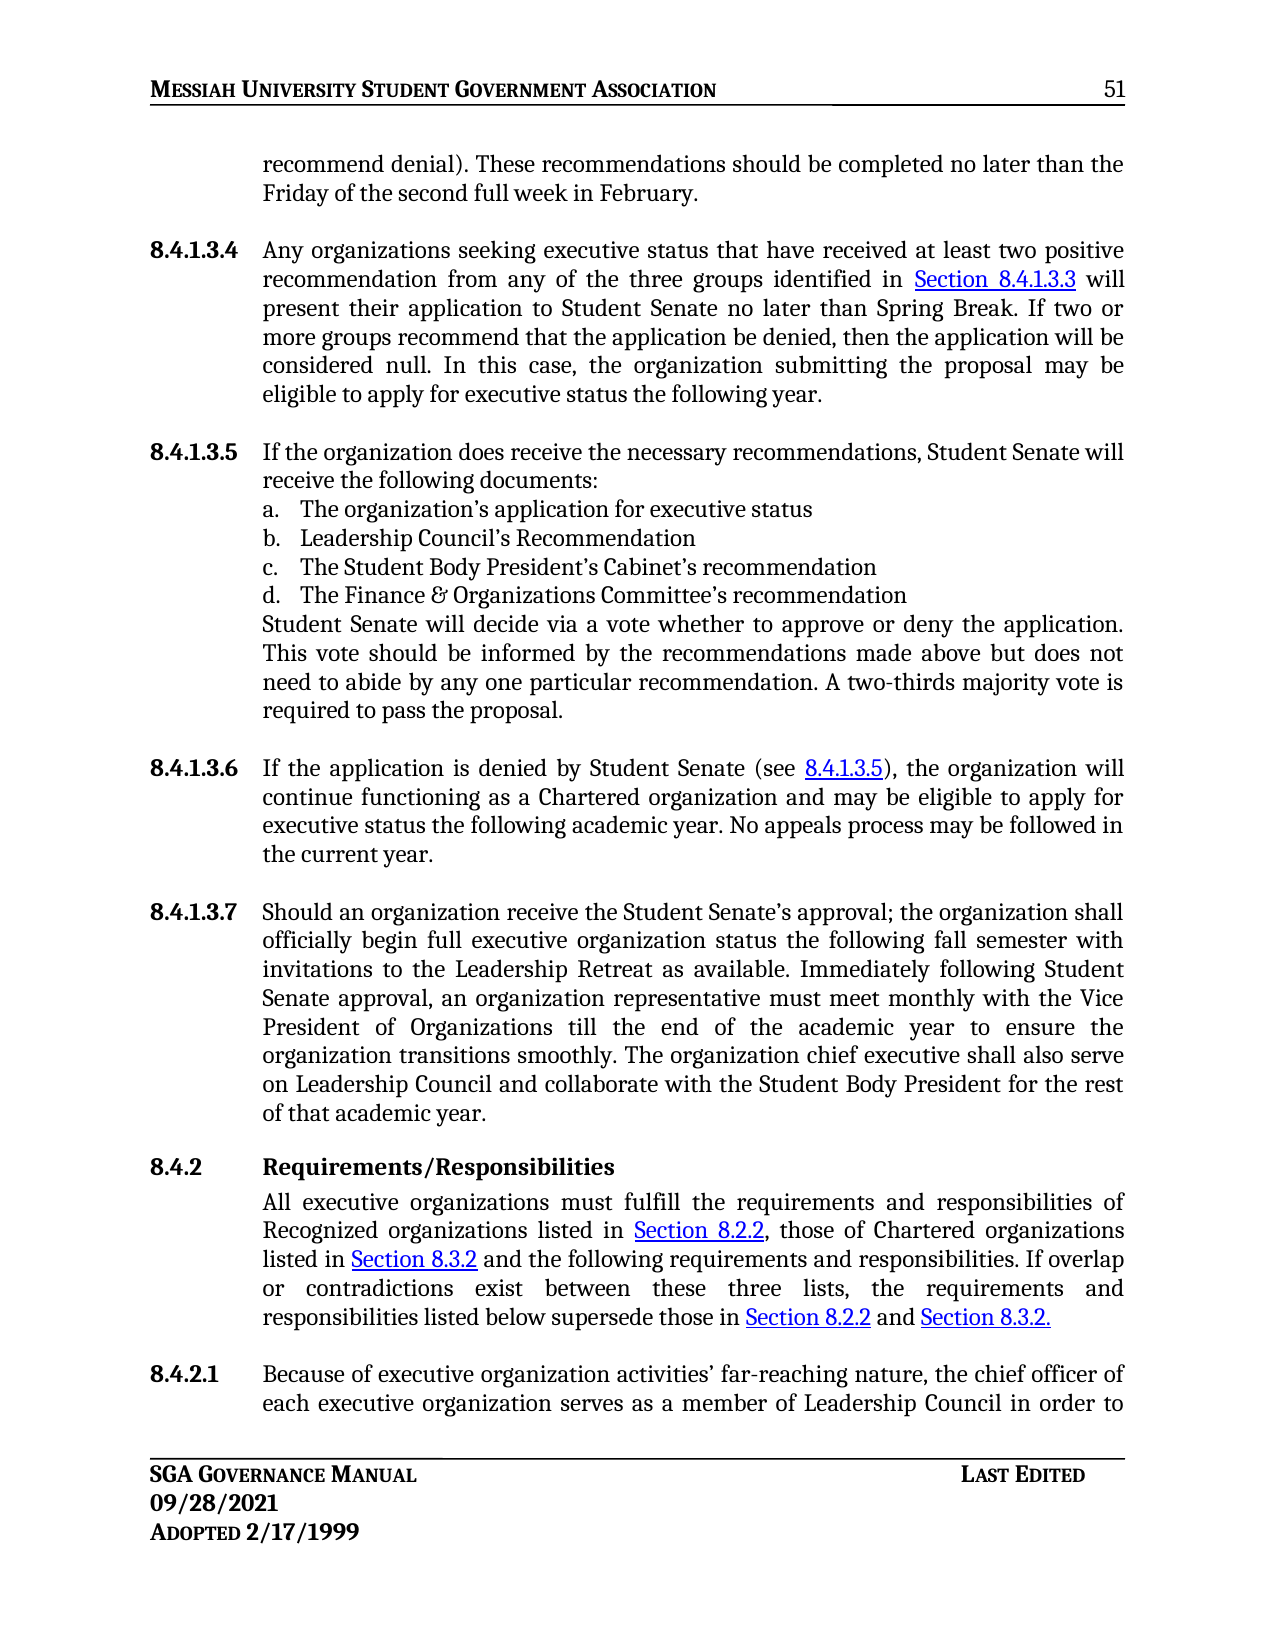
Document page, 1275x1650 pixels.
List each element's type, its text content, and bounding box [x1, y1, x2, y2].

list The Student Body President’s Cabinet’s recommendation [262, 552, 1125, 581]
list The Finance & Organizations Committee’s recommendation [262, 581, 1125, 610]
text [150, 1360, 1125, 1417]
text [150, 150, 1125, 207]
text 8.4.1.3.5 If the organization does receive the necessary recommendations, Student Senate will receive the following documents: [150, 437, 1125, 495]
list Leadership Council’s Recommendation [262, 524, 1125, 552]
text 8.4.1.3.4 Any organizations seeking executive status that have received at least two positive recommendation from any of the three groups identified in Section 8.4.1.3.3 will present their application to Student Senate no later than Spring Break. If two or more groups recommend that the application be denied, then the application will be considered null. In this case, the organization submitting the proposal may be eligible to apply for executive status the following year. [150, 236, 1125, 409]
text Student Senate will decide via a vote whether to approve or deny the application. This vote should be informed by the recommendations made above but does not need to abide by any one particular recommendation. A two-thirds majority vote is required to pass the proposal. [262, 610, 1125, 725]
subtitle 8.4.2 Requirements/Responsibilities [150, 1152, 1125, 1181]
list The organization’s application for executive status [262, 495, 1125, 524]
text All executive organizations must fulfill the requirements and responsibilities of Recognized organizations listed in Section 8.2.2, those of Chartered organizations listed in Section 8.3.2 and the following requirements and responsibilities. If overlap or contradictions exist between these three lists, the requirements and responsibilities listed below supersede those in Section 8.2.2 and Section 8.3.2. [262, 1187, 1125, 1331]
text 8.4.1.3.6 If the application is denied by Student Senate (see 8.4.1.3.5), the organization will continue functioning as a Chartered organization and may be eligible to apply for executive status the following academic year. No appeals process may be followed in the current year. [150, 754, 1125, 869]
text 8.4.1.3.7 Should an organization receive the Student Senate’s approval; the organization shall officially begin full executive organization status the following fall semester with invitations to the Leadership Retreat as available. Immediately following Student Senate approval, an organization representative must meet monthly with the Vice President of Organizations till the end of the academic year to ensure the organization transitions smoothly. The organization chief executive shall also serve on Leadership Council and collaborate with the Student Body President for the rest of that academic year. [150, 897, 1125, 1127]
